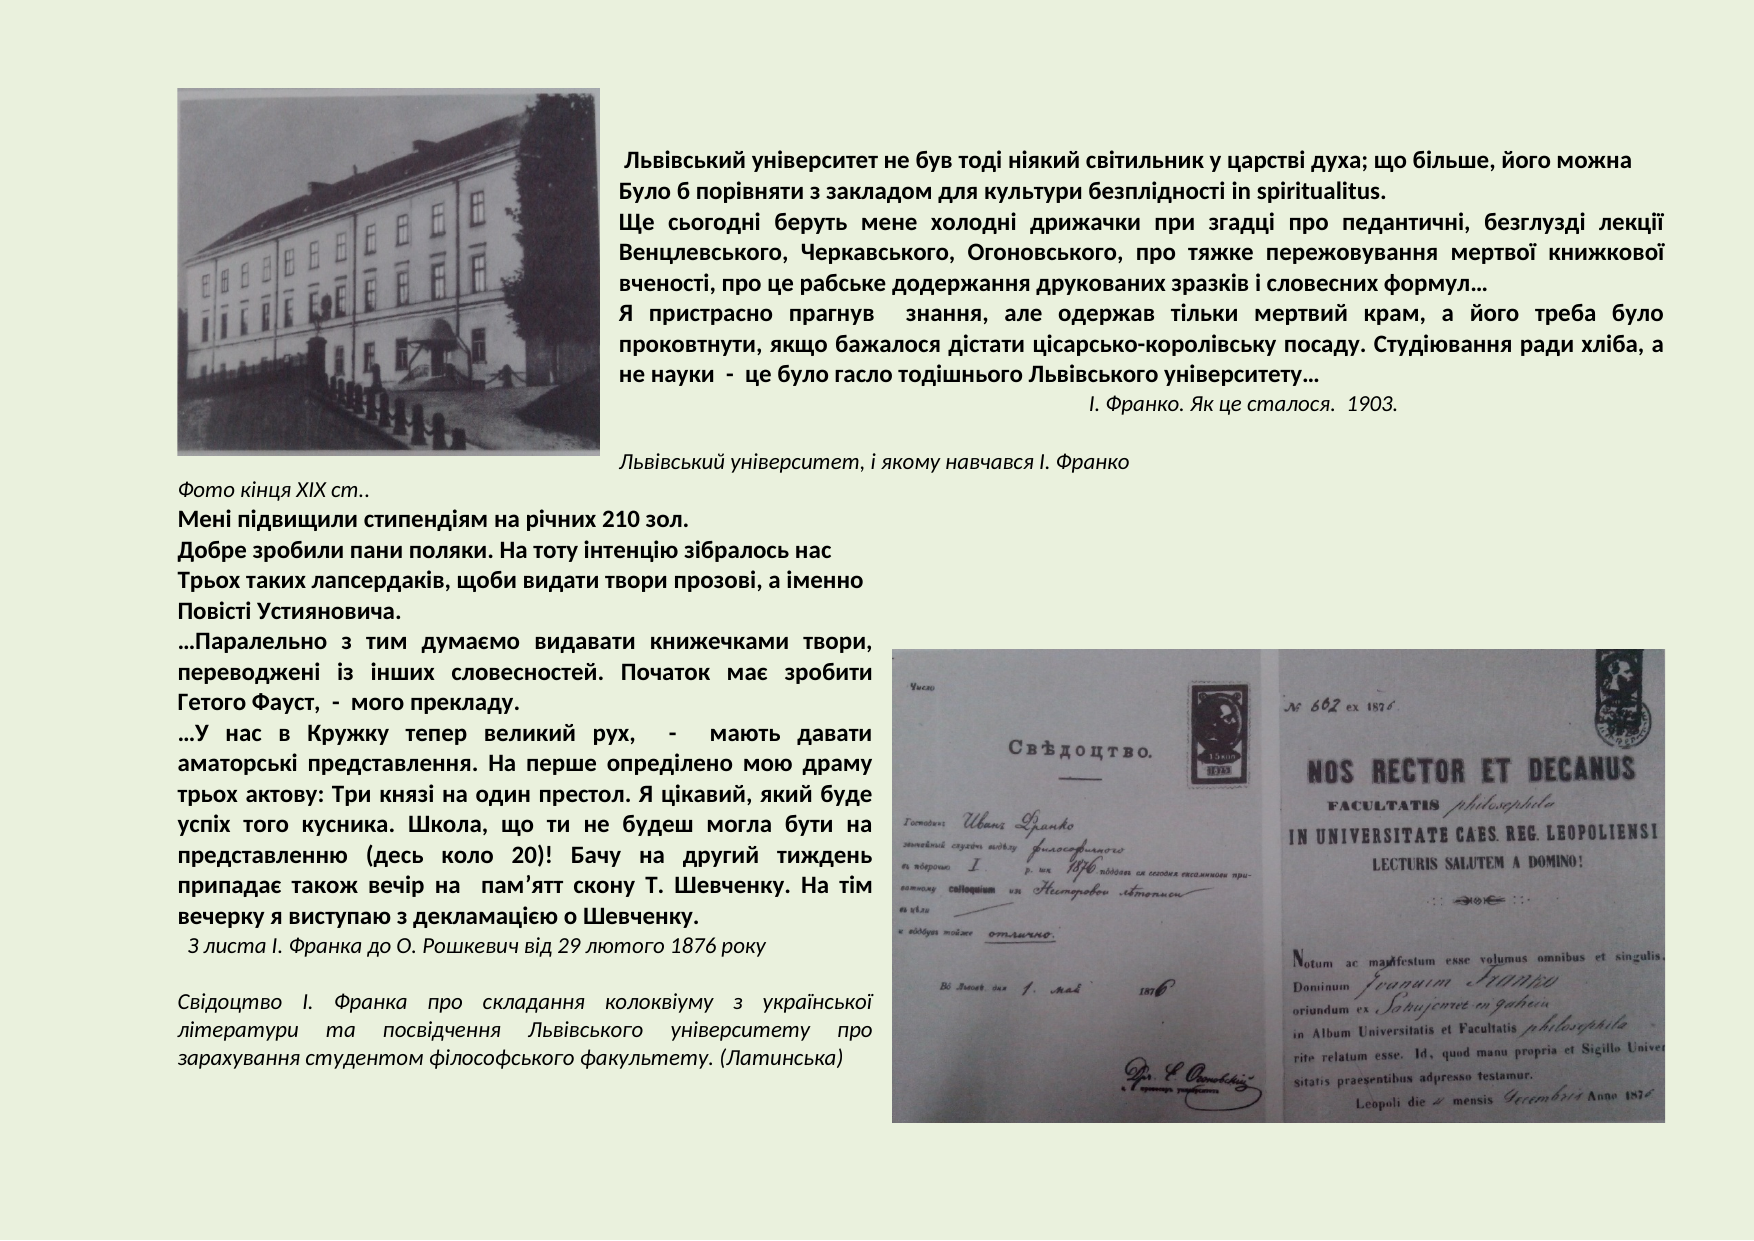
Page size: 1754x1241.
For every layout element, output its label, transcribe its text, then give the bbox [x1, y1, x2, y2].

text І. Франко. Як це сталося. 1903. [600, 389, 1665, 417]
text Я пристрасно прагнув знання, але одержав тільки мертвий крам, а його треба було проковтнути, якщо бажалося дістати цісарсько-королівську посаду. Студіювання ради хліба, а не науки - це було гасло тодішнього Львівського університету… [600, 297, 1665, 389]
text З листа І. Франка до О. Рошкевич від 29 лютого 1876 року [177, 931, 892, 959]
picture [892, 649, 1666, 1123]
text Трьох таких лапсердаків, щоби видати твори прозові, а іменно [177, 564, 1665, 595]
text Мені підвищили стипендіям на річних 210 зол. [177, 503, 1665, 534]
text Добре зробили пани поляки. На тоту інтенцію зібралось нас [177, 534, 1665, 564]
text Повісті Устияновича. [177, 595, 1665, 626]
text Було б порівняти з закладом для культури безплідності in spiritualitus. [600, 175, 1665, 206]
text Фото кінця XIX ст.. [177, 475, 1665, 503]
text Ще сьогодні беруть мене холодні дрижачки при згадці про педантичні, безглузді лекції Венцлевського, Черкавського, Огоновського, про тяжке пережовування мертвої книжкової вченості, про це рабське додержання друкованих зразків і словесних формул… [600, 206, 1665, 297]
picture [177, 88, 600, 456]
text …Паралельно з тим думаємо видавати книжечками твори, переводжені із інших словесностей. Початок має зробити Гетого Фауст, - мого прекладу. [177, 626, 1665, 717]
text Свідоцтво І. Франка про складання колоквіуму з української літератури та посвідчення Львівського університету про зарахування студентом філософського факультету. (Латинська) [177, 987, 892, 1071]
text Львівський університет не був тоді ніякий світильник у царстві духа; що більше, його можна [600, 145, 1665, 175]
text Львівський університет, і якому навчався І. Франко [177, 447, 1665, 475]
text …У нас в Кружку тепер великий рух, - мають давати аматорські представлення. На перше опреділено мою драму трьох актову: Три князі на один престол. Я цікавий, який буде успіх того кусника. Школа, що ти не будеш могла бути на представленню (десь коло 20)! Бачу на другий тиждень припадає також вечір на пам’ятт скону Т. Шевченку. На тім вечерку я виступаю з декламацією о Шевченку. [177, 717, 892, 931]
